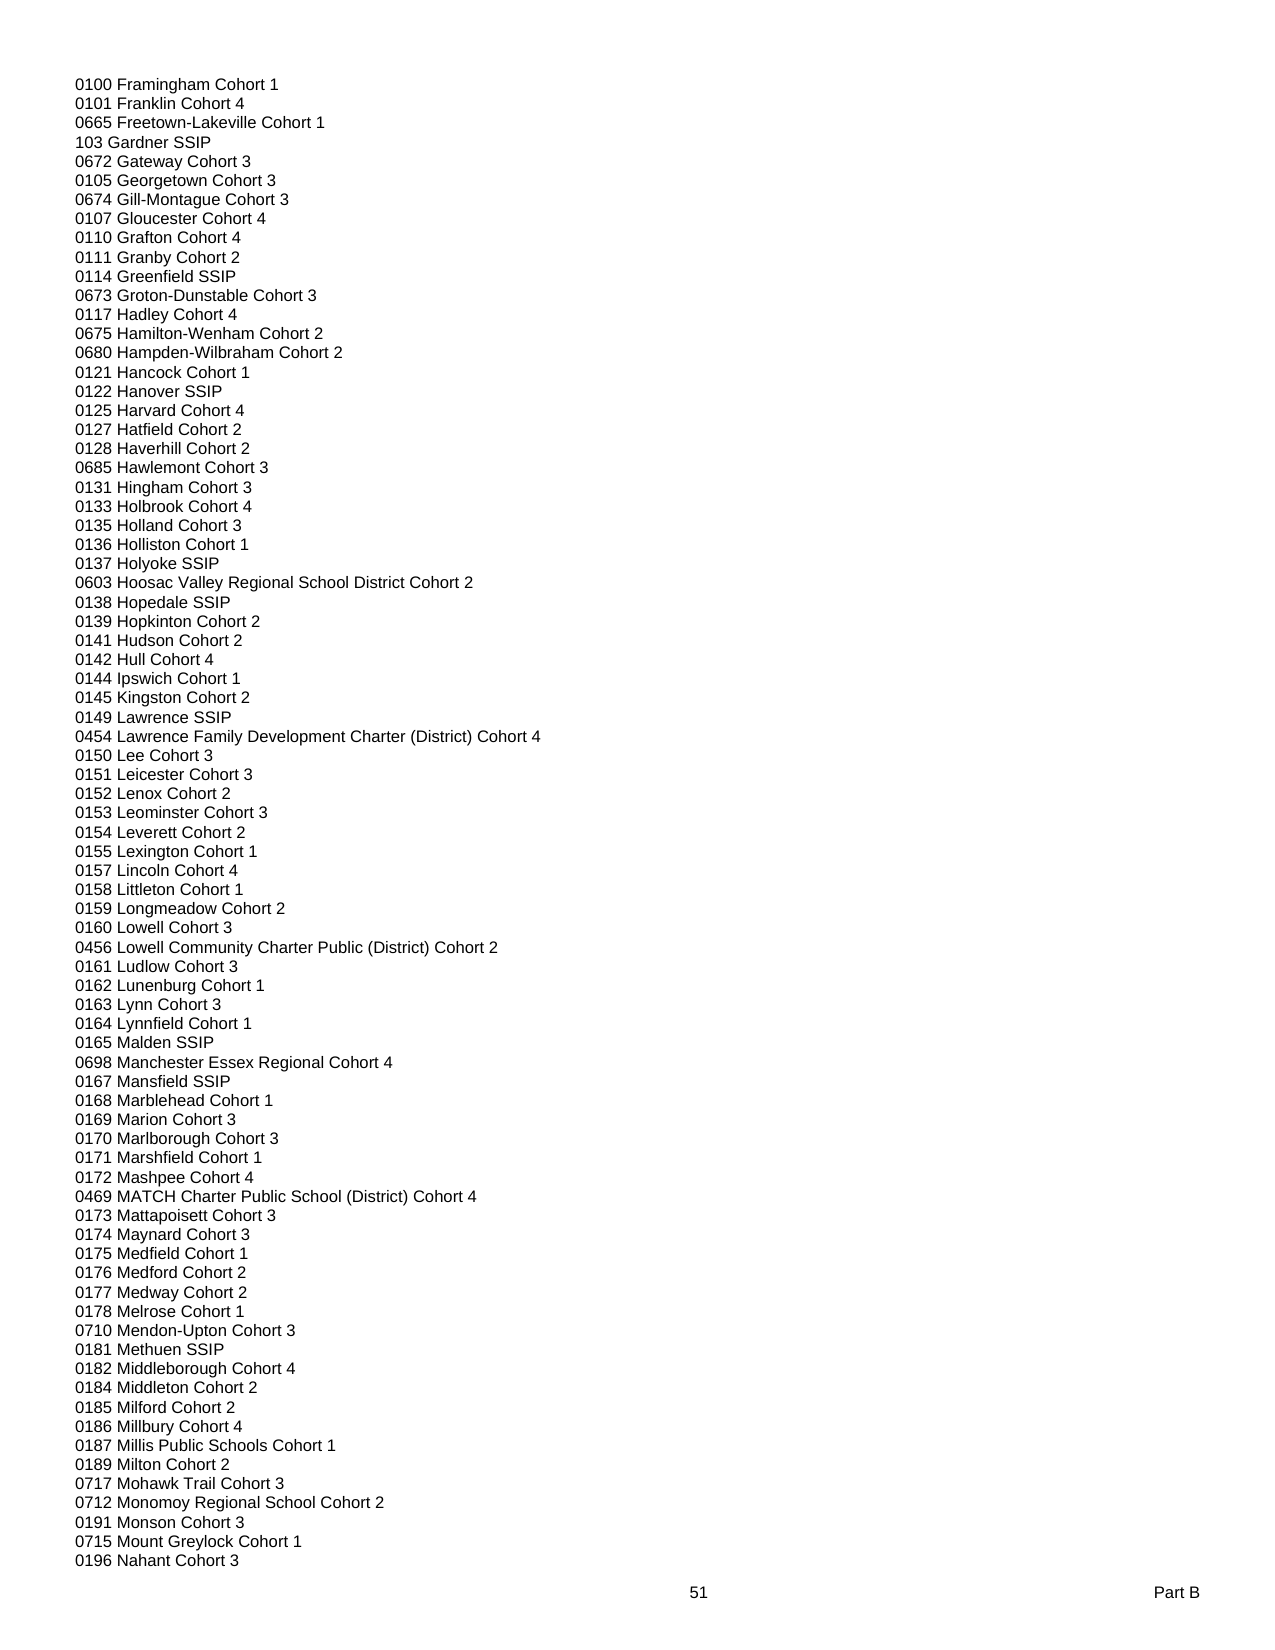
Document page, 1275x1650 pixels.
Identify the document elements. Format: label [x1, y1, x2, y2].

text [75, 75, 1200, 1570]
